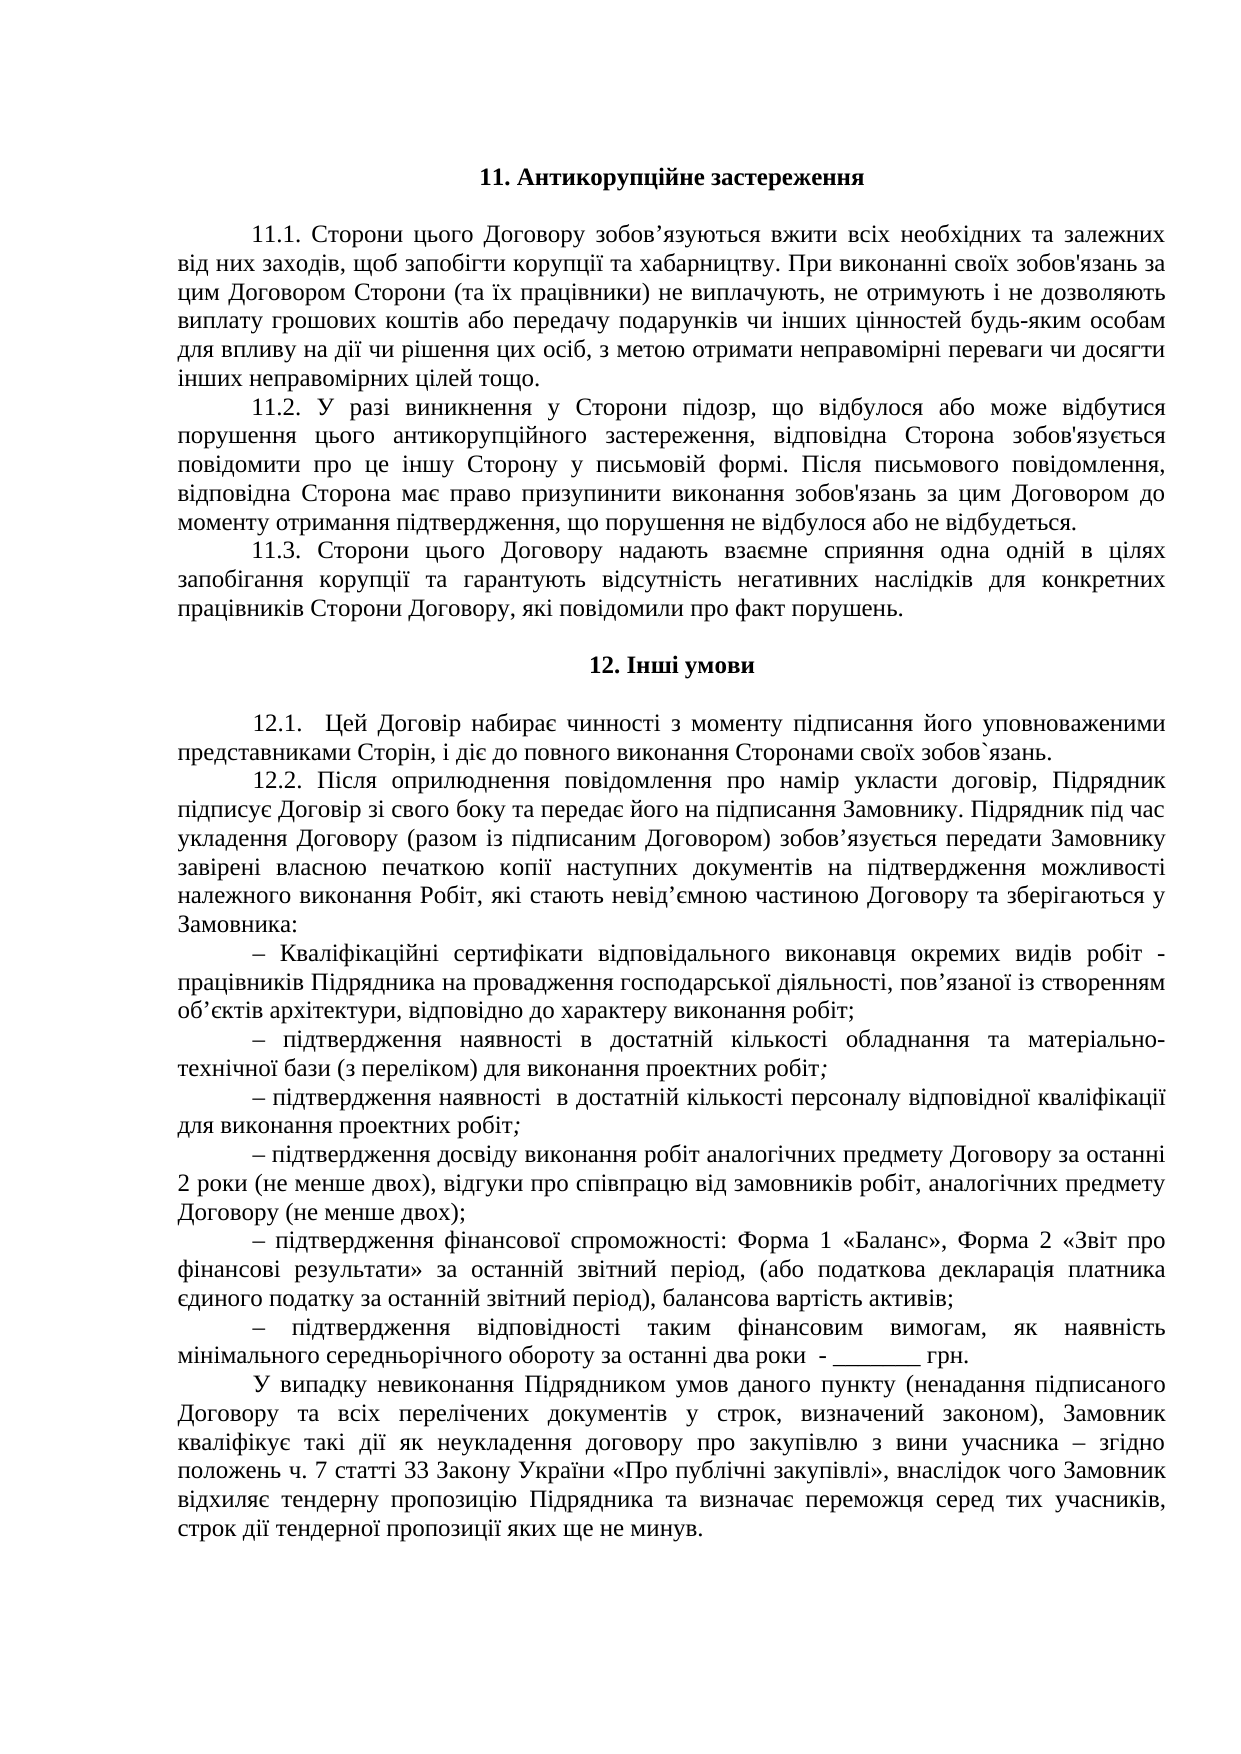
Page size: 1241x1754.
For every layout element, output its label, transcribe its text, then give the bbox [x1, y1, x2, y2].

text 11.2. У разі виникнення у Сторони підозр, що відбулося або може відбутися порушення цього антикорупційного застереження, відповідна Сторона зобов'язується повідомити про це іншу Сторону у письмовій формі. Після письмового повідомлення, відповідна Сторона має право призупинити виконання зобов'язань за цим Договором до моменту отримання підтвердження, що порушення не відбулося або не відбудеться. [177, 392, 1167, 535]
text – Кваліфікаційні сертифікати відповідального виконавця окремих видів робіт - працівників Підрядника на провадження господарської діяльності, пов’язаної із створенням об’єктів архітектури, відповідно до характеру виконання робіт; [177, 938, 1167, 1024]
text – підтвердження фінансової спроможності: Форма 1 «Баланс», Форма 2 «Звіт про фінансові результати» за останній звітний період, (або податкова декларація платника єдиного податку за останній звітний період), балансова вартість активів; [177, 1225, 1167, 1312]
text – підтвердження наявності в достатній кількості персоналу відповідної кваліфікації для виконання проектних робіт; [177, 1082, 1167, 1139]
text 12.1. Цей Договір набирає чинності з моменту підписання його уповноваженими представниками Сторін, і діє до повного виконання Сторонами своїх зобов`язань. [177, 708, 1167, 765]
text – підтвердження досвіду виконання робіт аналогічних предмету Договору за останні 2 роки (не менше двох), відгуки про співпрацю від замовників робіт, аналогічних предмету Договору (не менше двох); [177, 1139, 1167, 1225]
text 12. Інші умови [177, 650, 1167, 679]
text 12.2. Після оприлюднення повідомлення про намір укласти договір, Підрядник підписує Договір зі свого боку та передає його на підписання Замовнику. Підрядник під час укладення Договору (разом із підписаним Договором) зобов’язується передати Замовнику завірені власною печаткою копії наступних документів на підтвердження можливості належного виконання Робіт, які стають невід’ємною частиною Договору та зберігаються у Замовника: [177, 765, 1167, 938]
text 11.3. Сторони цього Договору надають взаємне сприяння одна одній в цілях запобігання корупції та гарантують відсутність негативних наслідків для конкретних працівників Сторони Договору, які повідомили про факт порушень. [177, 535, 1167, 622]
text – підтвердження наявності в достатній кількості обладнання та матеріально-технічної бази (з переліком) для виконання проектних робіт; [177, 1024, 1167, 1082]
text У випадку невиконання Підрядником умов даного пункту (ненадання підписаного Договору та всіх перелічених документів у строк, визначений законом), Замовник кваліфікує такі дії як неукладення договору про закупівлю з вини учасника – згідно положень ч. 7 статті 33 Закону України «Про публічні закупівлі», внаслідок чого Замовник відхиляє тендерну пропозицію Підрядника та визначає переможця серед тих учасників, строк дії тендерної пропозиції яких ще не минув. [177, 1369, 1167, 1542]
text 11.1. Сторони цього Договору зобов’язуються вжити всіх необхідних та залежних від них заходів, щоб запобігти корупції та хабарництву. При виконанні своїх зобов'язань за цим Договором Сторони (та їх працівники) не виплачують, не отримують і не дозволяють виплату грошових коштів або передачу подарунків чи інших цінностей будь-яким особам для впливу на дії чи рішення цих осіб, з метою отримати неправомірні переваги чи досягти інших неправомірних цілей тощо. [177, 219, 1167, 392]
text – підтвердження відповідності таким фінансовим вимогам, як наявність мінімального середньорічного обороту за останні два роки - _______ грн. [177, 1312, 1167, 1369]
text 11. Антикорупційне застереження [177, 162, 1167, 190]
